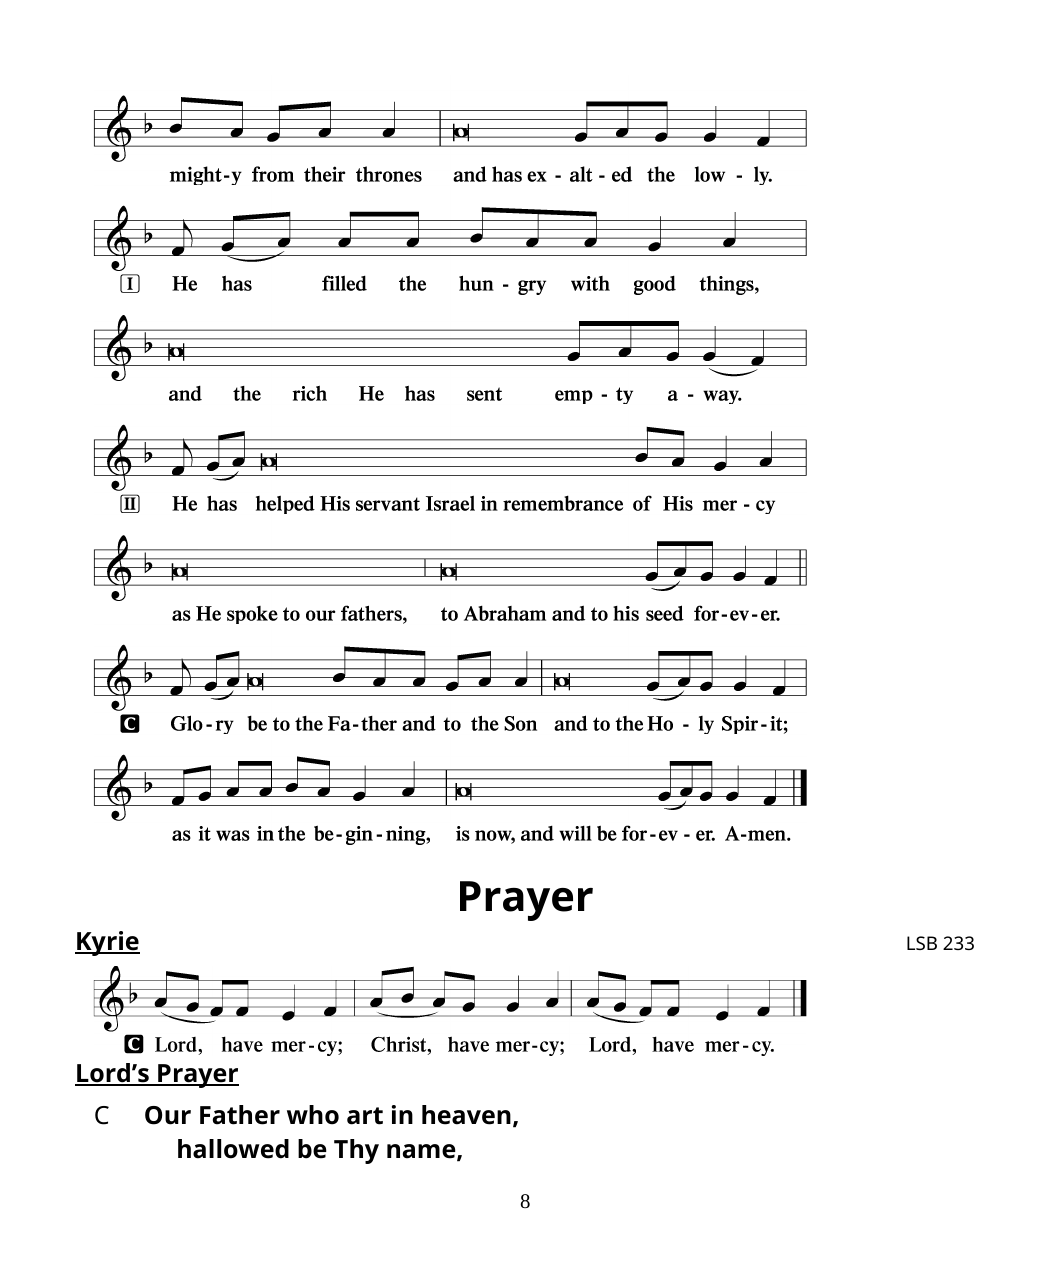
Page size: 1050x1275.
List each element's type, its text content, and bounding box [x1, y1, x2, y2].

text C Our Father who art in heaven, [94, 1098, 975, 1132]
text Lord’s Prayer [75, 1056, 975, 1090]
picture [93, 966, 807, 1056]
text Kyrie LSB 233 [75, 924, 975, 958]
subtitle Prayer [75, 867, 975, 924]
text hallowed be Thy name, [144, 1132, 975, 1166]
picture [93, 75, 807, 845]
